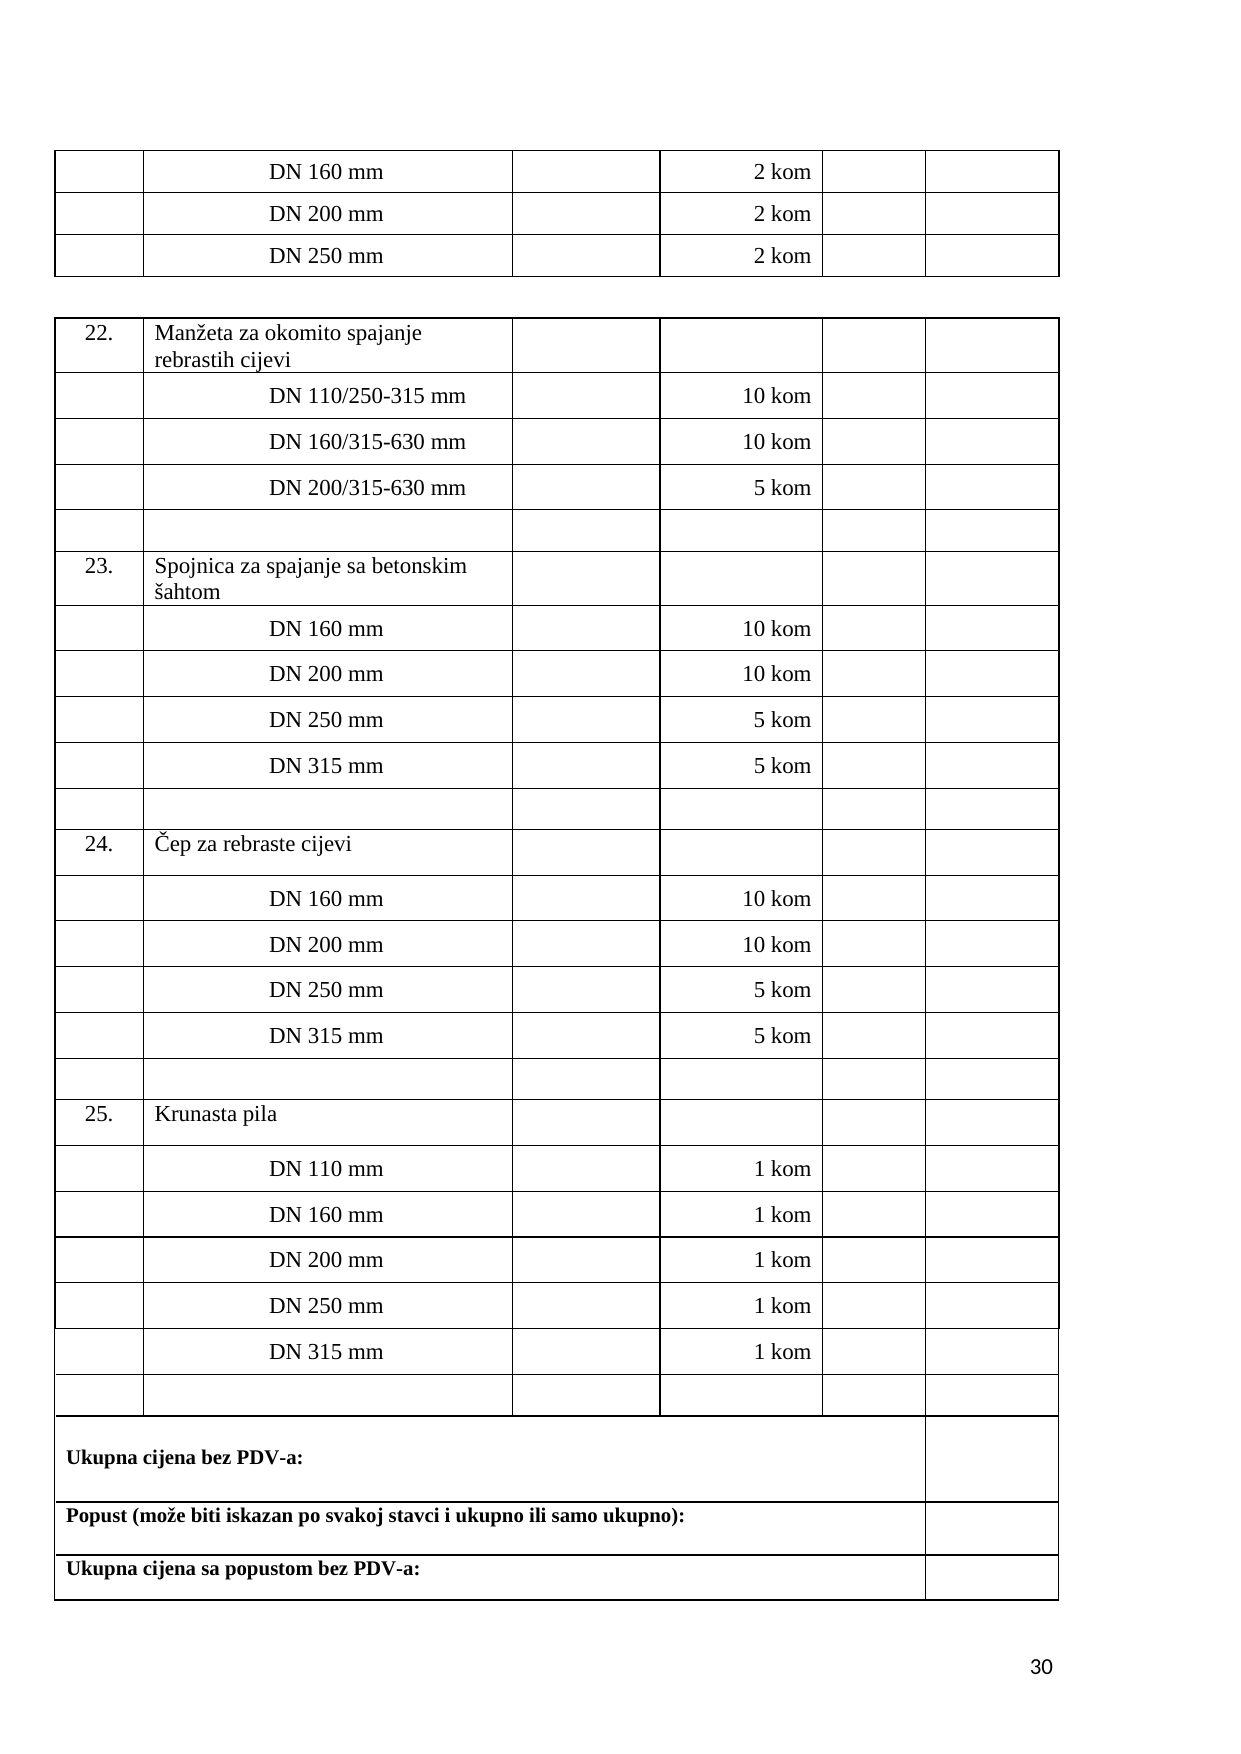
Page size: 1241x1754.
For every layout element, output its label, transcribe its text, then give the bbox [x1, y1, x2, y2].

table_cell [823, 151, 925, 192]
table_cell 5 kom [661, 967, 822, 1012]
table_cell [926, 193, 1058, 234]
table_cell [823, 789, 925, 829]
table_cell 25. [56, 1100, 143, 1145]
table_cell DN 315 mm [144, 1329, 512, 1373]
table_cell [926, 1238, 1058, 1282]
table_cell [56, 1059, 143, 1099]
table_cell [513, 1013, 659, 1058]
table_cell [926, 830, 1058, 875]
table_cell DN 250 mm [144, 1283, 512, 1328]
table_cell 5 kom [661, 697, 822, 742]
table_cell [56, 1238, 143, 1282]
table_cell [144, 1375, 512, 1415]
table_cell [144, 510, 512, 551]
table_cell 5 kom [661, 743, 822, 787]
table_cell 2 kom [661, 193, 822, 234]
table_cell DN 200/315-630 mm [144, 465, 512, 509]
table_cell DN 110/250-315 mm [144, 373, 512, 418]
table_cell [823, 967, 925, 1012]
table_cell 1 kom [661, 1146, 822, 1191]
table_cell [823, 1013, 925, 1058]
table_cell [56, 193, 143, 234]
table_cell [926, 319, 1058, 372]
table_cell [513, 967, 659, 1012]
table_cell [513, 697, 659, 742]
table_cell [660, 277, 822, 317]
table_cell [823, 373, 925, 418]
table_cell [661, 830, 822, 875]
table_cell [823, 1059, 925, 1099]
table_cell [513, 1283, 659, 1328]
table_cell 1 kom [661, 1283, 822, 1328]
table_cell [56, 697, 143, 742]
table_cell [926, 1417, 1058, 1501]
table_cell [926, 1556, 1058, 1599]
table_cell [56, 967, 143, 1012]
table_cell [823, 510, 925, 551]
table_cell [823, 1329, 925, 1373]
table_cell [56, 419, 143, 463]
table_cell [823, 319, 925, 372]
table_cell DN 315 mm [144, 743, 512, 787]
table_cell DN 250 mm [144, 967, 512, 1012]
table_cell [926, 651, 1058, 696]
table_cell DN 315 mm [144, 1013, 512, 1058]
table_cell 5 kom [661, 1013, 822, 1058]
table_cell [513, 651, 659, 696]
table_cell [926, 1503, 1058, 1554]
table_cell 10 kom [661, 876, 822, 920]
table_cell [823, 921, 925, 966]
table_cell [926, 510, 1058, 551]
table_cell [513, 1329, 659, 1373]
table_cell [55, 277, 143, 317]
table_cell Krunasta pila [144, 1100, 512, 1145]
table_cell Popust (može biti iskazan po svakoj stavci i ukupno ili samo ukupno): [55, 1501, 925, 1554]
table_cell [823, 1283, 925, 1328]
table_cell [55, 1329, 143, 1373]
table_cell [661, 1100, 822, 1145]
table_cell [823, 1100, 925, 1145]
table_cell DN 160 mm [144, 876, 512, 920]
table_cell DN 200 mm [144, 651, 512, 696]
table_cell [823, 235, 925, 276]
table_cell [56, 1013, 143, 1058]
table_cell [661, 552, 822, 604]
table_cell 2 kom [661, 235, 822, 276]
table_cell [513, 465, 659, 509]
table_cell DN 250 mm [144, 235, 512, 276]
table_cell [926, 465, 1058, 509]
table_cell [56, 921, 143, 966]
table_cell [661, 789, 822, 829]
table_cell 10 kom [661, 921, 822, 966]
table_cell 22. [56, 319, 143, 372]
table_cell DN 250 mm [144, 697, 512, 742]
table_cell [56, 1192, 143, 1236]
table_cell [823, 743, 925, 787]
table_cell [513, 552, 659, 604]
table_cell [926, 789, 1058, 829]
table_cell [926, 552, 1058, 604]
table_cell [56, 1283, 143, 1328]
table_cell Spojnica za spajanje sa betonskim šahtom [144, 552, 512, 604]
table_cell [513, 1375, 659, 1415]
table_cell [823, 419, 925, 463]
table_cell [926, 743, 1058, 787]
table_cell [926, 606, 1058, 650]
table_cell [926, 1146, 1058, 1191]
table_cell [926, 1329, 1058, 1373]
table_cell [513, 789, 659, 829]
table_cell [823, 1238, 925, 1282]
table_cell DN 200 mm [144, 193, 512, 234]
table_cell [926, 1375, 1058, 1415]
table_cell 10 kom [661, 373, 822, 418]
table_cell [926, 921, 1058, 966]
table_cell [823, 465, 925, 509]
table_cell [926, 235, 1058, 276]
table_cell 2 kom [661, 151, 822, 192]
table_cell [513, 876, 659, 920]
table_cell [513, 419, 659, 463]
table_cell [513, 151, 659, 192]
table_cell [56, 789, 143, 829]
table_cell [56, 651, 143, 696]
table_cell [56, 465, 143, 509]
table_cell 23. [56, 552, 143, 604]
table_cell DN 160/315-630 mm [144, 419, 512, 463]
table_cell [144, 1059, 512, 1099]
table_cell [926, 373, 1058, 418]
table_cell [56, 151, 143, 192]
table_cell [926, 1059, 1058, 1099]
table_cell 10 kom [661, 606, 822, 650]
table_cell Manžeta za okomito spajanje rebrastih cijevi [144, 319, 512, 372]
table_cell [926, 151, 1058, 192]
table_cell [661, 510, 822, 551]
table_cell [823, 697, 925, 742]
table_cell [926, 277, 1059, 317]
table_cell [56, 510, 143, 551]
table_cell [513, 235, 659, 276]
table_cell 1 kom [661, 1192, 822, 1236]
table_cell [823, 606, 925, 650]
table_cell [513, 1238, 659, 1282]
table_cell [926, 419, 1058, 463]
table_cell [661, 319, 822, 372]
table_cell 5 kom [661, 465, 822, 509]
table_cell [513, 606, 659, 650]
table_cell [56, 606, 143, 650]
table_cell 10 kom [661, 651, 822, 696]
table_cell [823, 651, 925, 696]
table_cell [56, 1146, 143, 1191]
table_cell DN 160 mm [144, 1192, 512, 1236]
table_cell [56, 235, 143, 276]
table_cell [513, 743, 659, 787]
table_cell [513, 921, 659, 966]
table_cell [926, 1192, 1058, 1236]
table_cell [926, 876, 1058, 920]
table_cell [823, 1375, 925, 1415]
table_cell 24. [56, 830, 143, 875]
table_cell 1 kom [661, 1329, 822, 1373]
table_cell DN 200 mm [144, 921, 512, 966]
table_cell [661, 1059, 822, 1099]
table_cell DN 160 mm [144, 151, 512, 192]
table_cell [513, 1100, 659, 1145]
table_cell [926, 967, 1058, 1012]
table_cell [513, 373, 659, 418]
table_cell [926, 697, 1058, 742]
table_cell [513, 1059, 659, 1099]
table_cell [823, 876, 925, 920]
table_cell [144, 789, 512, 829]
table_cell [823, 193, 925, 234]
table_cell [513, 830, 659, 875]
table_cell Ukupna cijena bez PDV-a: [55, 1415, 925, 1501]
table_cell Ukupna cijena sa popustom bez PDV-a: [55, 1554, 925, 1599]
table_cell [143, 277, 512, 317]
table_cell [823, 1146, 925, 1191]
table_cell [823, 830, 925, 875]
table_cell 1 kom [661, 1238, 822, 1282]
table_cell DN 160 mm [144, 606, 512, 650]
table_cell [926, 1013, 1058, 1058]
table_cell [661, 1375, 822, 1415]
table_cell [56, 743, 143, 787]
table_cell [823, 552, 925, 604]
table_cell [926, 1283, 1058, 1328]
table_cell DN 110 mm [144, 1146, 512, 1191]
table_cell [513, 319, 659, 372]
table_cell [513, 1192, 659, 1236]
table_cell [512, 277, 660, 317]
table_cell Čep za rebraste cijevi [144, 830, 512, 875]
table_cell [56, 876, 143, 920]
table_cell [55, 1374, 143, 1415]
table_cell DN 200 mm [144, 1238, 512, 1282]
table_cell [823, 277, 926, 317]
table_cell [823, 1192, 925, 1236]
table_cell [56, 373, 143, 418]
table_cell [513, 193, 659, 234]
table_cell [513, 510, 659, 551]
table_cell 10 kom [661, 419, 822, 463]
table_cell [513, 1146, 659, 1191]
table_cell [926, 1100, 1058, 1145]
